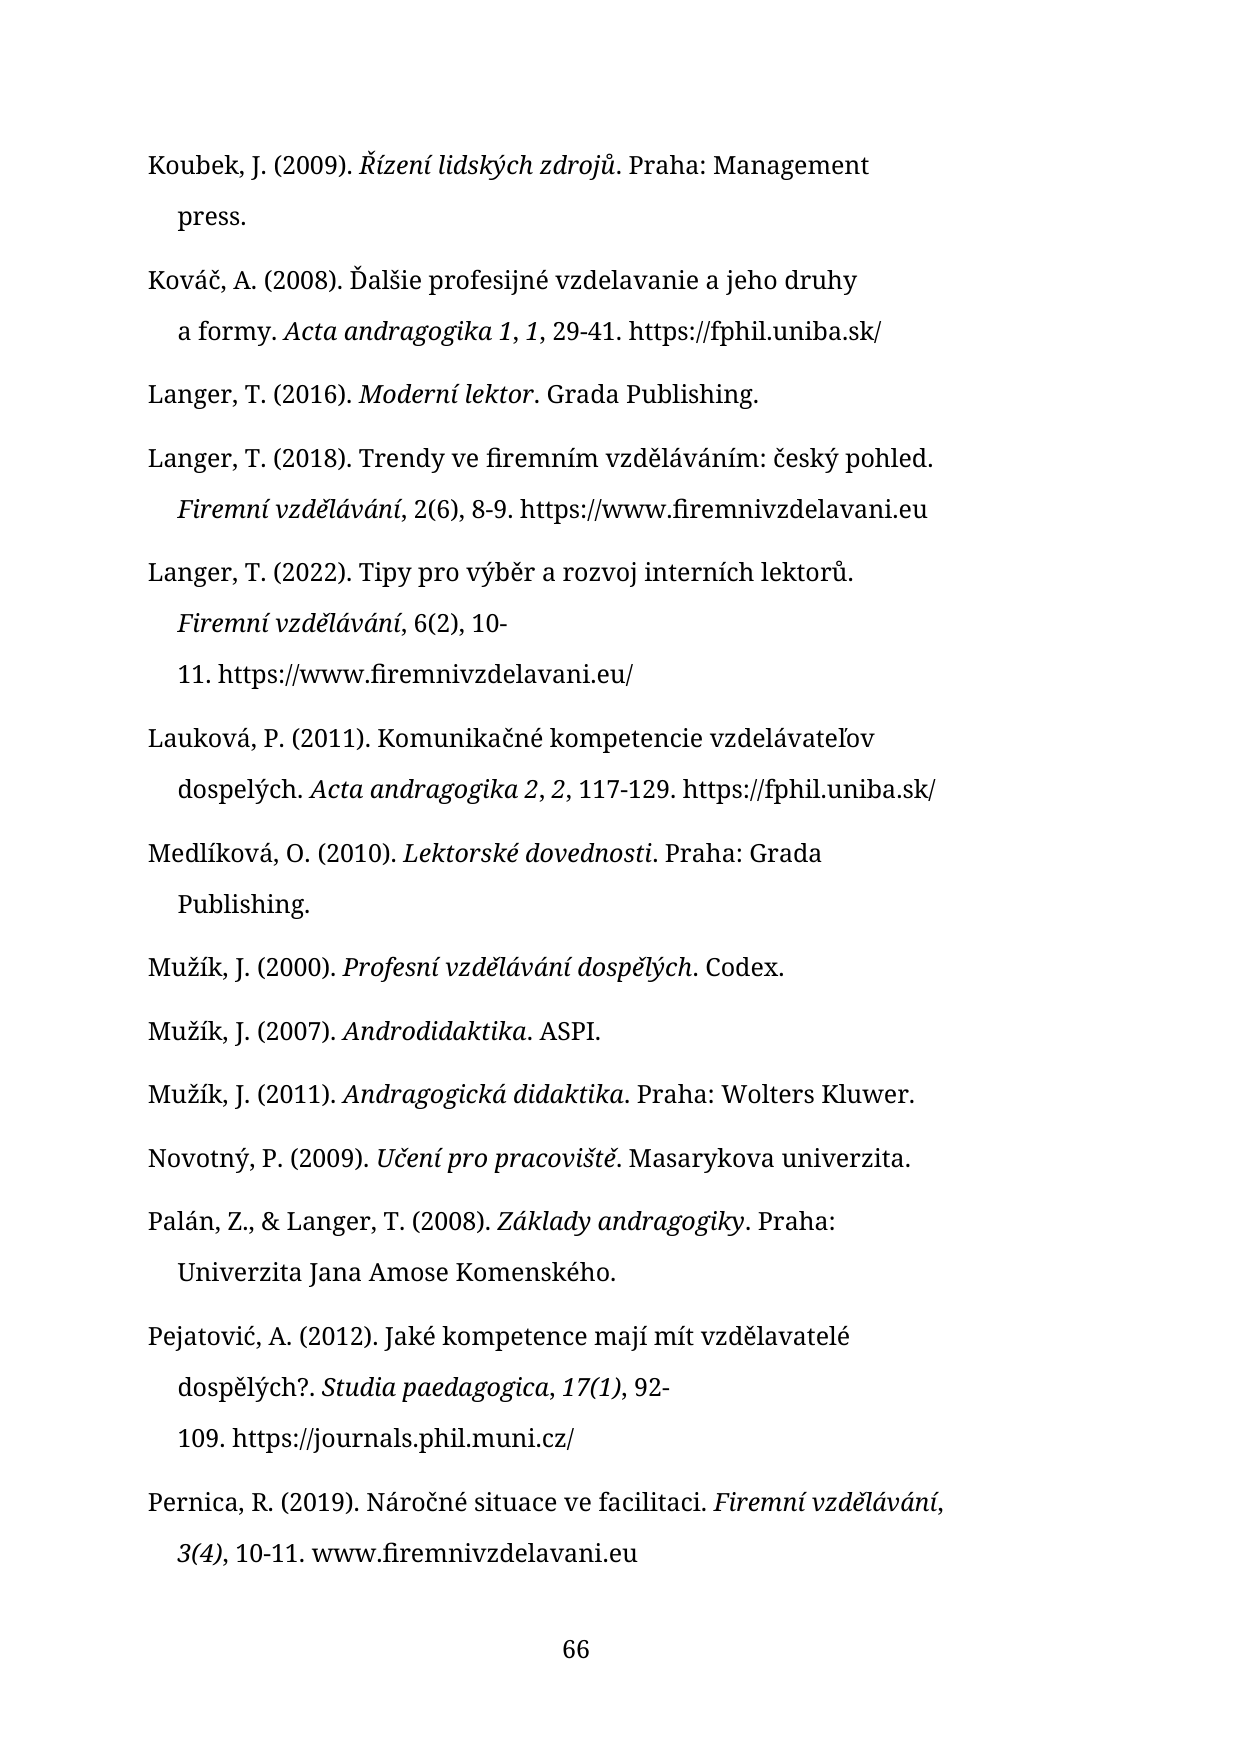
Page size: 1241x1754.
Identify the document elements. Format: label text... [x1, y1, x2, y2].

text Pejatović, A. (2012). Jaké kompetence mají mít vzdělavatelé dospělých?. Studia paedagogica, 17(1), 92-109. https://journals.phil.muni.cz/ [148, 1318, 945, 1455]
text Lauková, P. (2011). Komunikačné kompetencie vzdelávateľov dospelých. Acta andragogika 2, 2, 117-129. https://fphil.uniba.sk/ [148, 721, 945, 806]
text Pernica, R. (2019). Náročné situace ve facilitaci. Firemní vzdělávání, 3(4), 10-11. www.firemnivzdelavani.eu [148, 1484, 945, 1569]
text Langer, T. (2022). Tipy pro výběr a rozvoj interních lektorů. Firemní vzdělávání, 6(2), 10-11. https://www.firemnivzdelavani.eu/ [148, 555, 945, 691]
text Langer, T. (2016). Moderní lektor. Grada Publishing. [148, 377, 945, 411]
text Mužík, J. (2011). Andragogická didaktika. Praha: Wolters Kluwer. [148, 1077, 945, 1111]
text Palán, Z., & Langer, T. (2008). Základy andragogiky. Praha: Univerzita Jana Amose Komenského. [148, 1204, 945, 1289]
text Mužík, J. (2000). Profesní vzdělávání dospělých. Codex. [148, 950, 945, 984]
text Langer, T. (2018). Trendy ve firemním vzděláváním: český pohled. Firemní vzdělávání, 2(6), 8-9. https://www.firemnivzdelavani.eu [148, 440, 945, 526]
text Kováč, A. (2008). Ďalšie profesijné vzdelavanie a jeho druhy a formy. Acta andragogika 1, 1, 29-41. https://fphil.uniba.sk/ [148, 262, 945, 347]
text Medlíková, O. (2010). Lektorské dovednosti. Praha: Grada Publishing. [148, 835, 945, 920]
text Koubek, J. (2009). Řízení lidských zdrojů. Praha: Management press. [148, 148, 945, 233]
text Novotný, P. (2009). Učení pro pracoviště. Masarykova univerzita. [148, 1140, 945, 1174]
text Mužík, J. (2007). Androdidaktika. ASPI. [148, 1013, 945, 1047]
